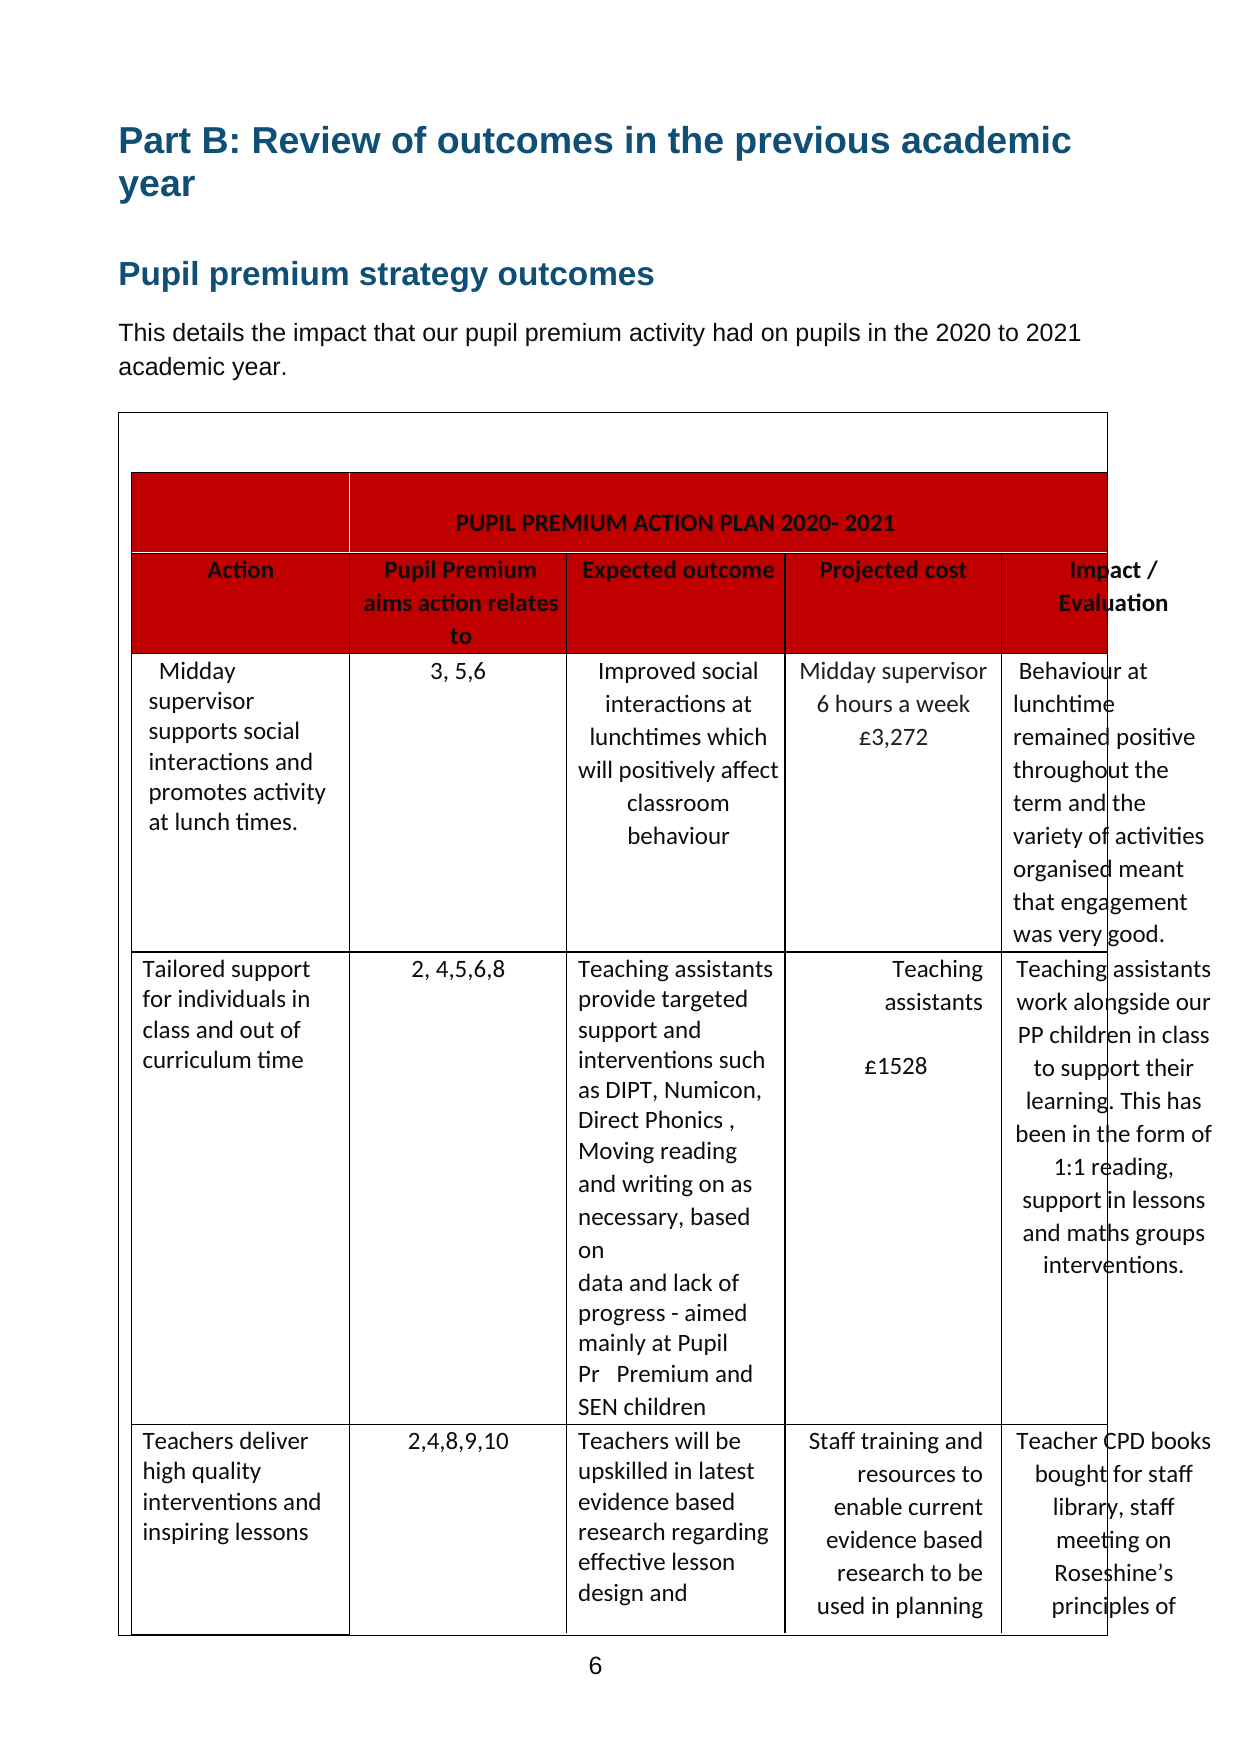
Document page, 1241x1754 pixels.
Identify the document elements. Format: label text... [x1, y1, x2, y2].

table_header [119, 413, 1107, 1635]
subtitle Pupil premium strategy outcomes [118, 254, 1107, 293]
text This details the impact that our pupil premium activity had on pupils in the 2020 to 2021 academic year. [118, 318, 1107, 381]
subtitle Part B: Review of outcomes in the previous academic year [118, 118, 1107, 204]
